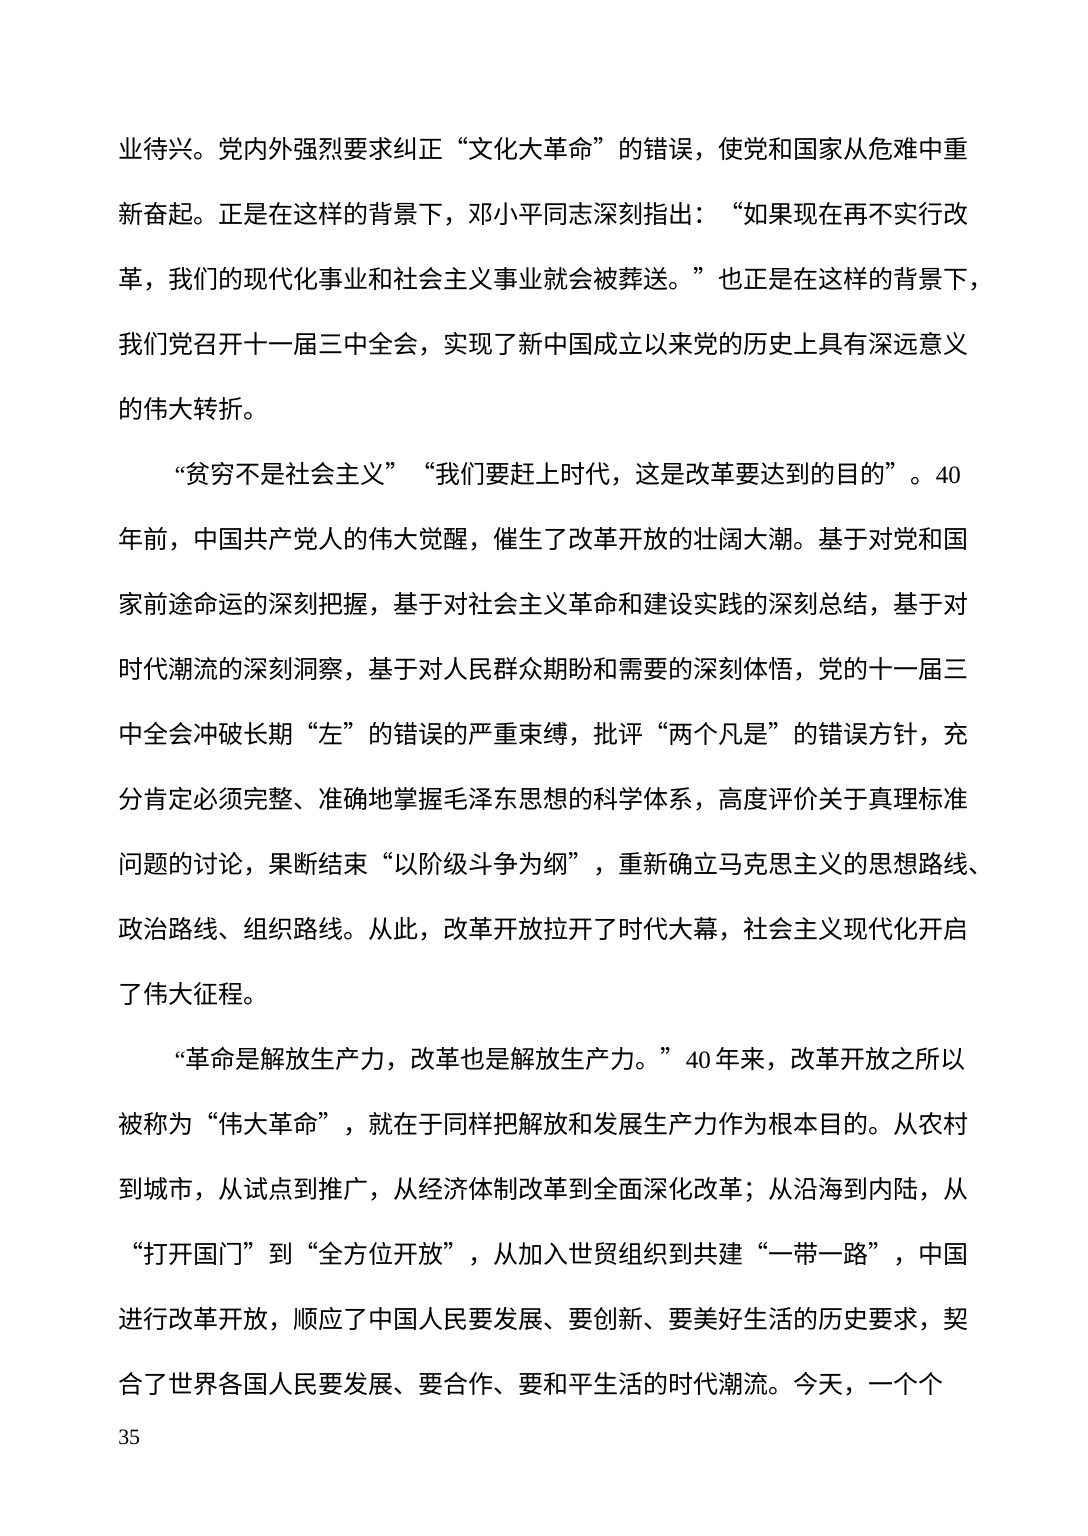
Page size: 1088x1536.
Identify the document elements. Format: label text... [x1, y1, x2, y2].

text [118, 1025, 969, 1415]
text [118, 115, 969, 440]
text “贫穷不是社会主义”“我们要赶上时代，这是改革要达到的目的”。40年前，中国共产党人的伟大觉醒，催生了改革开放的壮阔大潮。基于对党和国家前途命运的深刻把握，基于对社会主义革命和建设实践的深刻总结，基于对时代潮流的深刻洞察，基于对人民群众期盼和需要的深刻体悟，党的十一届三中全会冲破长期“左”的错误的严重束缚，批评“两个凡是”的错误方针，充分肯定必须完整、准确地掌握毛泽东思想的科学体系，高度评价关于真理标准问题的讨论，果断结束“以阶级斗争为纲”，重新确立马克思主义的思想路线、政治路线、组织路线。从此，改革开放拉开了时代大幕，社会主义现代化开启了伟大征程。 [118, 440, 969, 1025]
